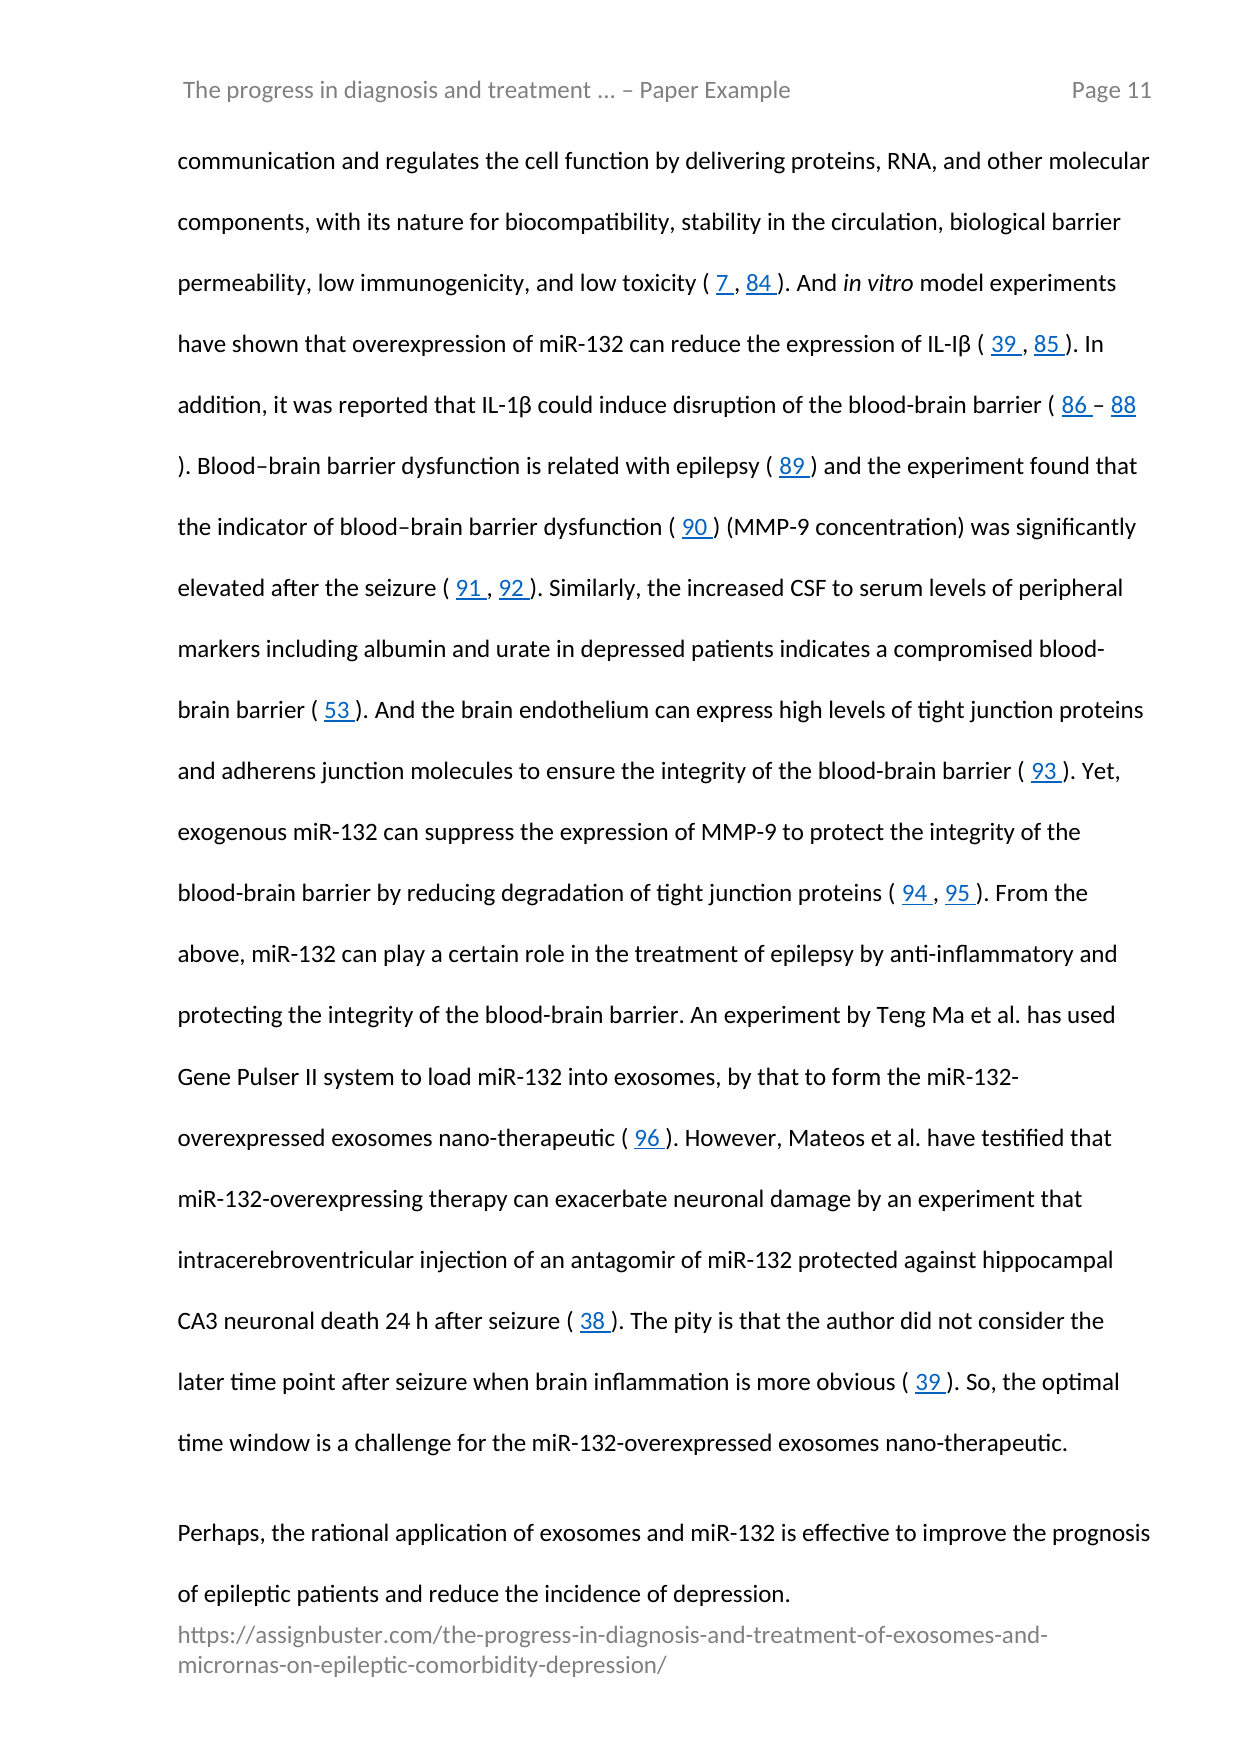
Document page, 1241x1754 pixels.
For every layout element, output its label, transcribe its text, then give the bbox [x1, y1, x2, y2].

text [177, 145, 1152, 1457]
text Perhaps, the rational application of exosomes and miR-132 is effective to improve the prognosis of epileptic patients and reduce the incidence of depression. [177, 1517, 1152, 1609]
